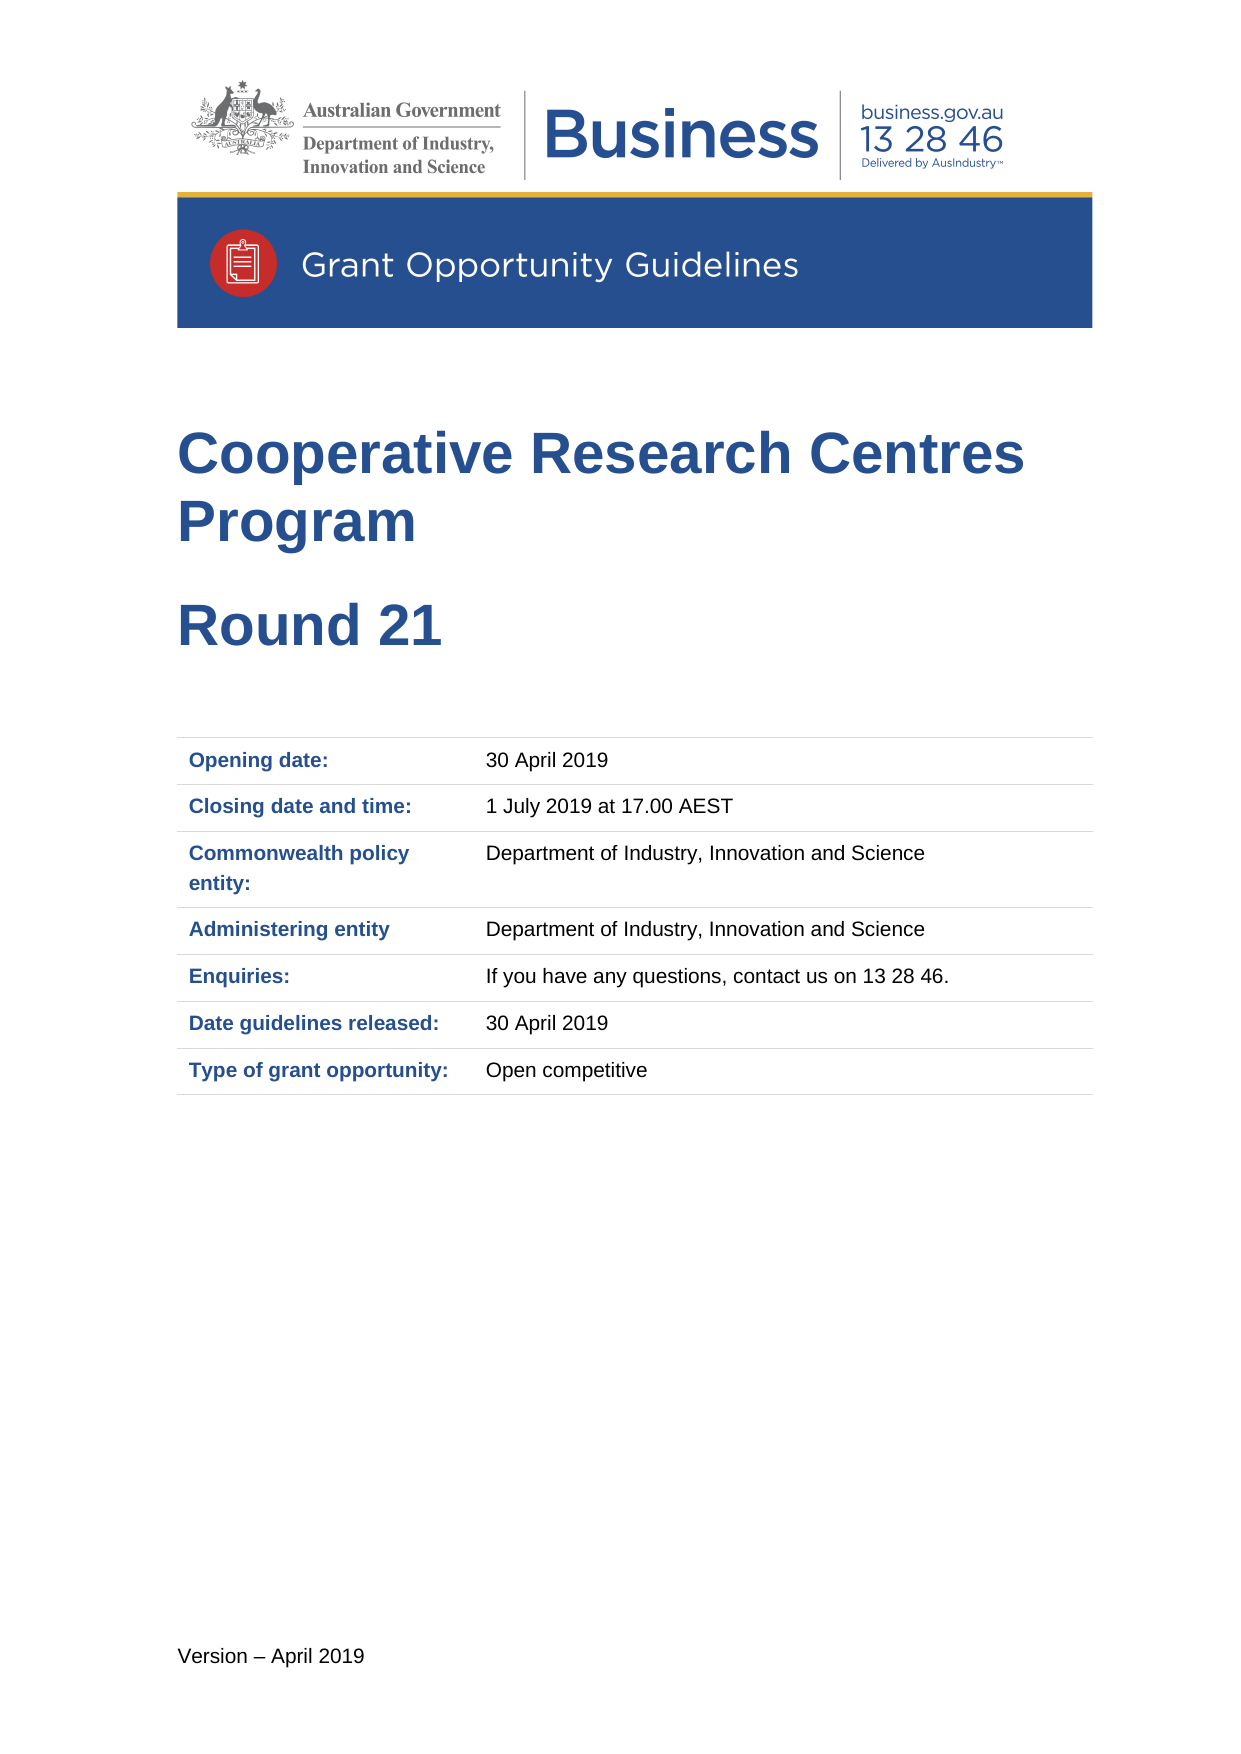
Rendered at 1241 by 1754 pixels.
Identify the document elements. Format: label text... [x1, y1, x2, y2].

subtitle Round 21 [177, 591, 1092, 658]
table_cell Open competitive [474, 1049, 1093, 1094]
table_cell Department of Industry, Innovation and Science [474, 908, 1093, 954]
table_cell Administering entity [177, 908, 474, 954]
subtitle Cooperative Research Centres Program [177, 419, 1092, 553]
table_cell Closing date and time: [177, 785, 474, 831]
table_cell Enquiries: [177, 955, 474, 1001]
table_cell 30 April 2019 [474, 1002, 1093, 1047]
table_cell Department of Industry, Innovation and Science [474, 832, 1093, 907]
picture [177, 78, 1093, 328]
table_cell Type of grant opportunity: [177, 1049, 474, 1094]
table_cell If you have any questions, contact us on 13 28 46. [474, 955, 1093, 1001]
table_header 30 April 2019 [474, 738, 1093, 784]
table_cell Commonwealth policy entity: [177, 832, 474, 907]
table_header Opening date: [177, 738, 474, 784]
table_cell 1 July 2019 at 17.00 AEST [474, 785, 1093, 831]
table_cell Date guidelines released: [177, 1002, 474, 1047]
